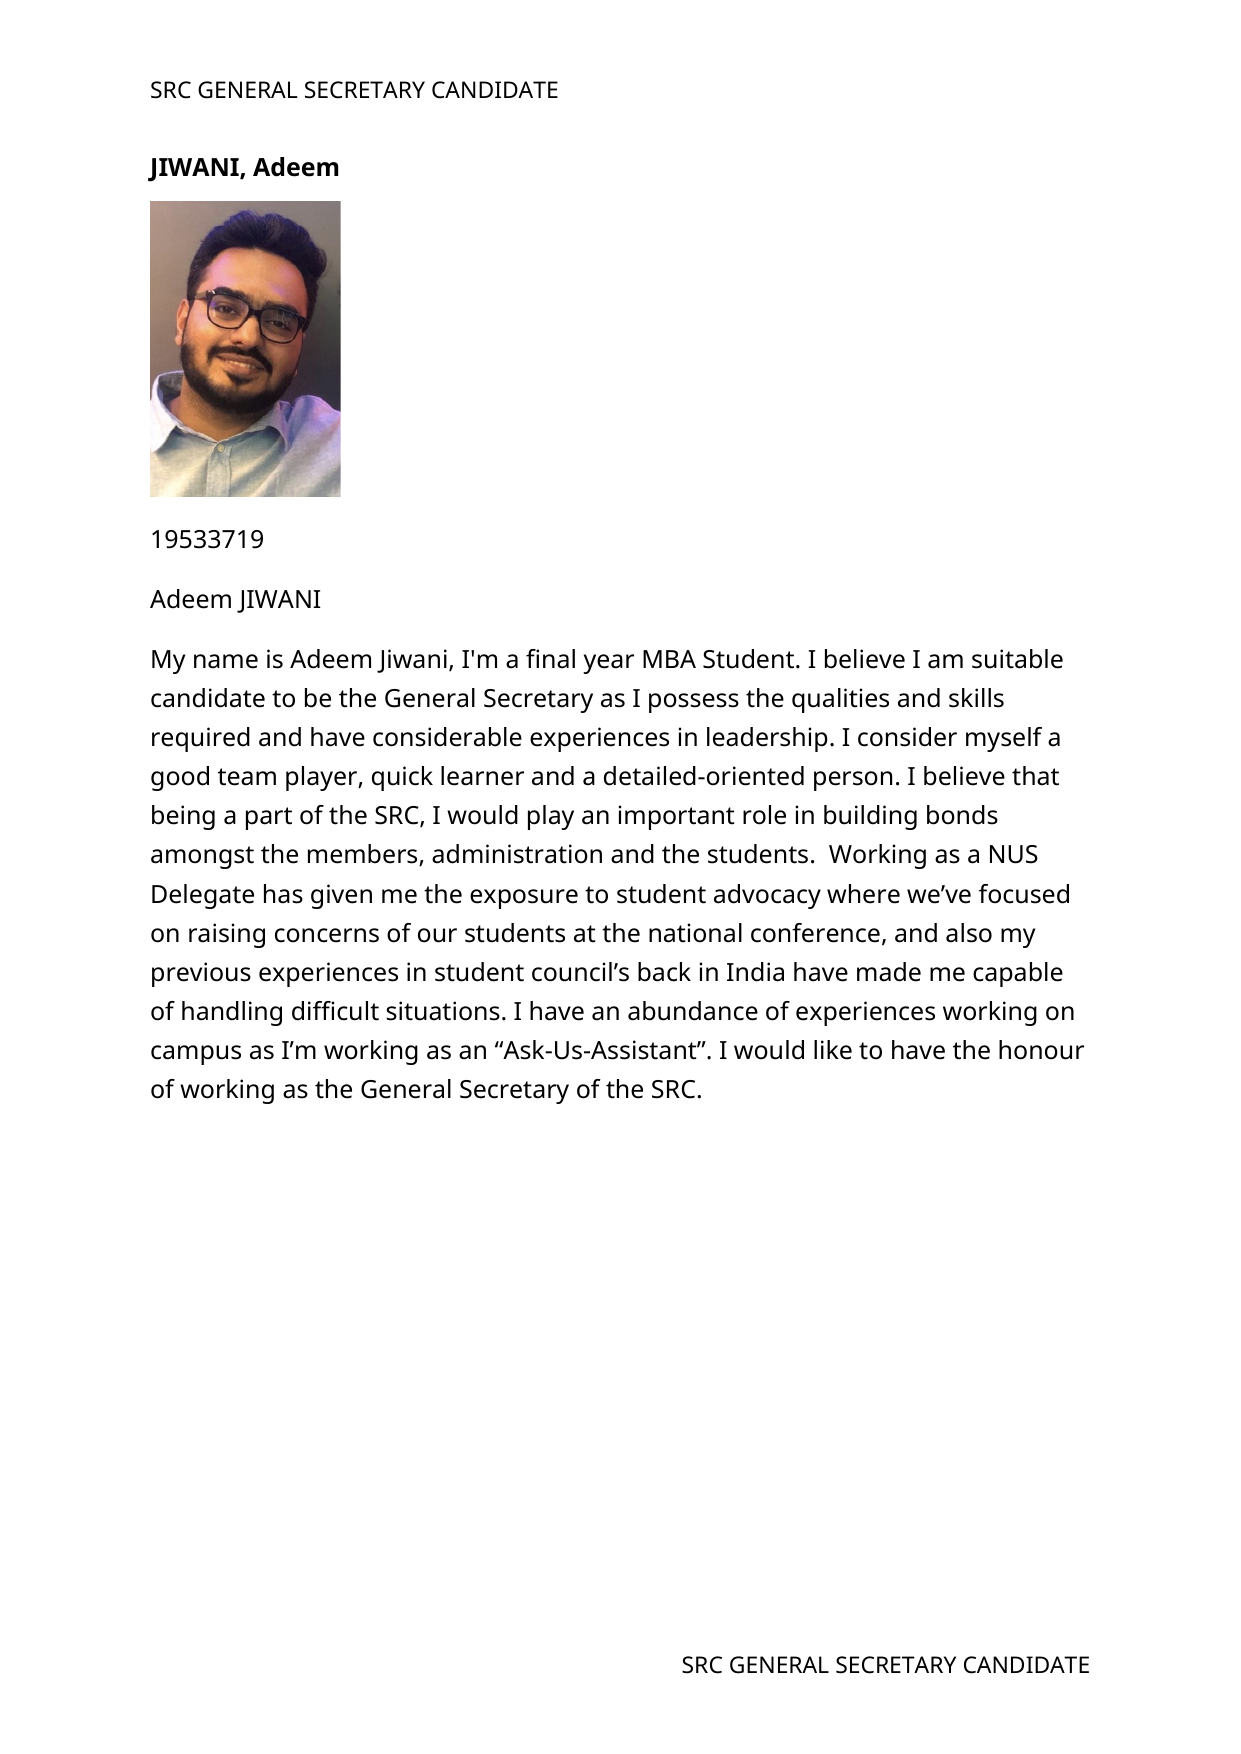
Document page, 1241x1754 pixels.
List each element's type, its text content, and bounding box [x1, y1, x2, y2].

text 19533719 [150, 521, 1090, 555]
text JIWANI, Adeem [150, 150, 1090, 184]
text My name is Adeem Jiwani, I'm a final year MBA Student. I believe I am suitable candidate to be the General Secretary as I possess the qualities and skills required and have considerable experiences in leadership. I consider myself a good team player, quick learner and a detailed-oriented person. I believe that being a part of the SRC, I would play an important role in building bonds amongst the members, administration and the students. Working as a NUS Delegate has given me the exposure to student advocacy where we’ve focused on raising concerns of our students at the national conference, and also my previous experiences in student council’s back in India have made me capable of handling difficult situations. I have an abundance of experiences working on campus as I’m working as an “Ask-Us-Assistant”. I would like to have the honour of working as the General Secretary of the SRC. [150, 641, 1090, 1106]
picture [150, 201, 341, 497]
text Adeem JIWANI [150, 581, 1090, 615]
